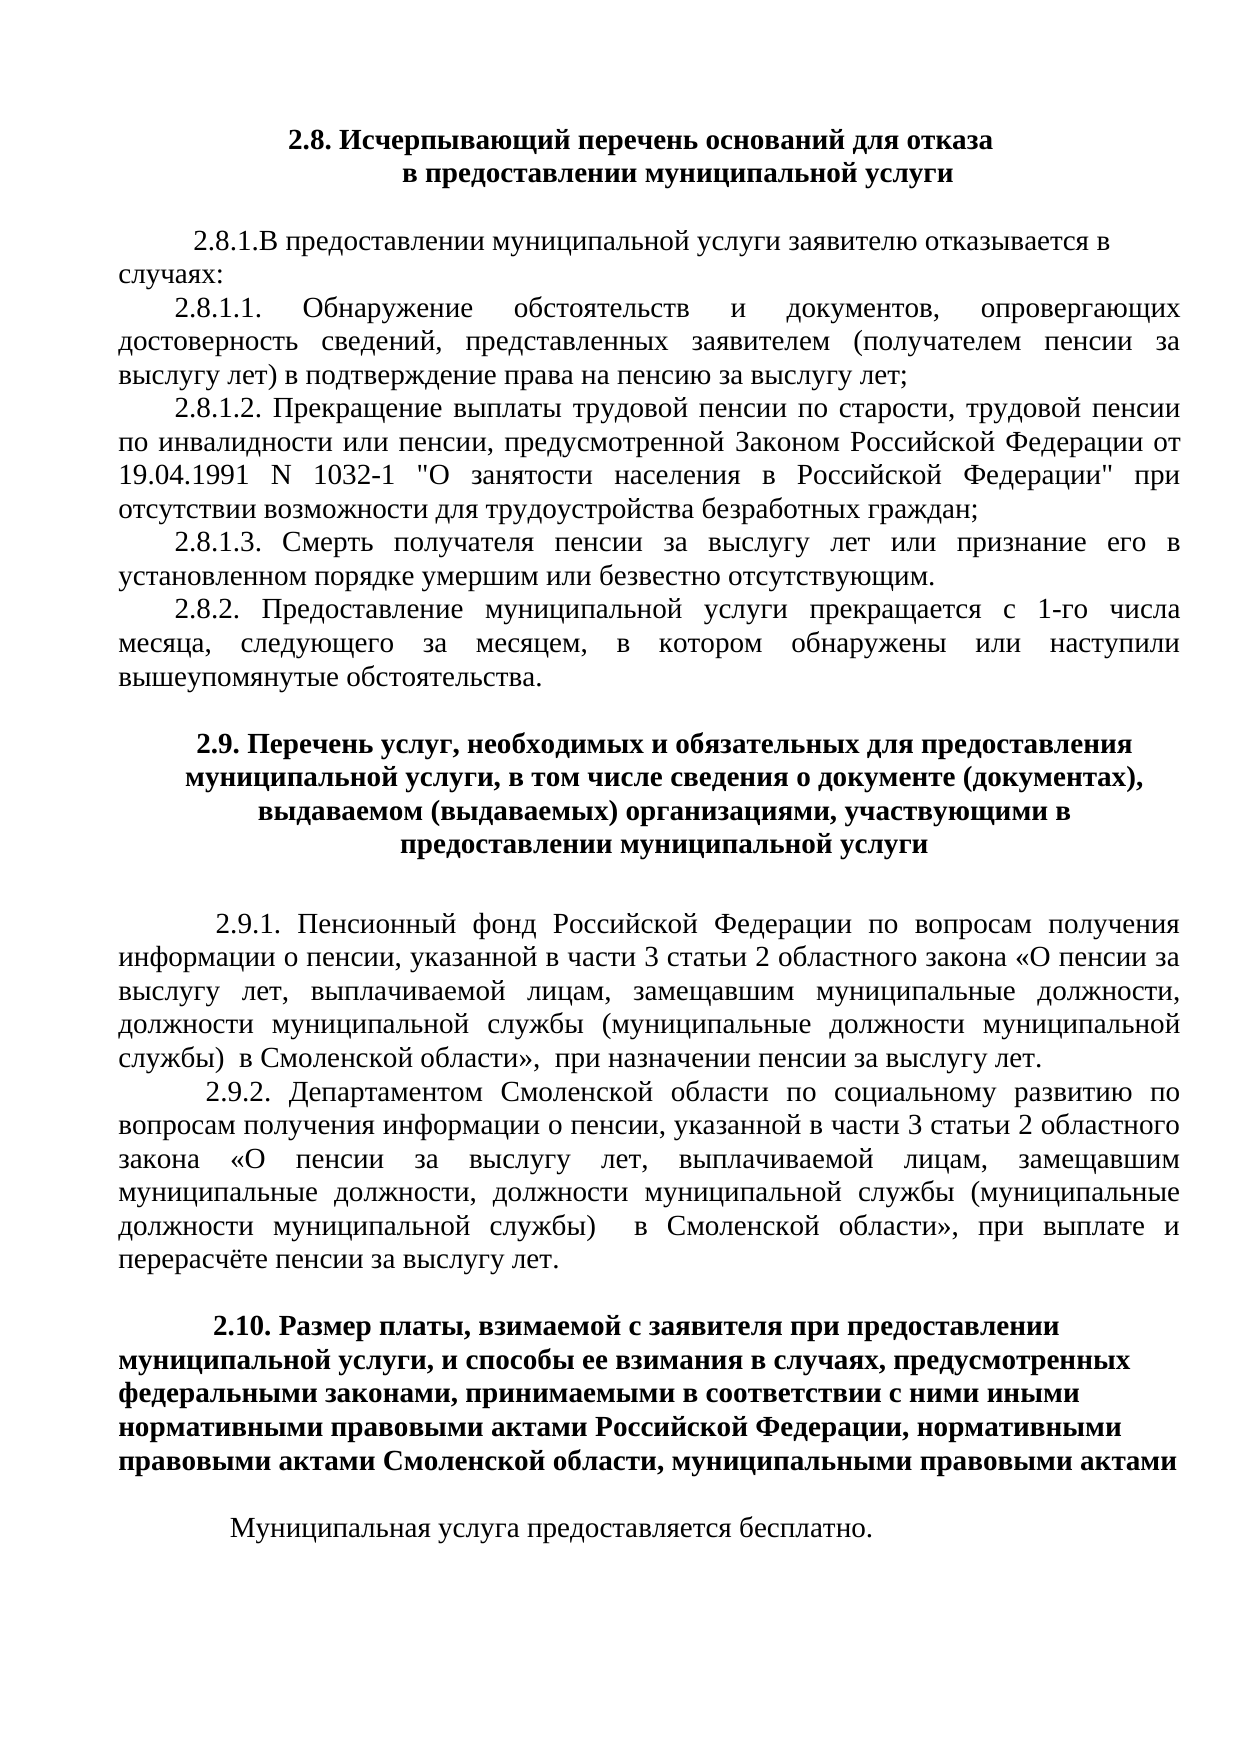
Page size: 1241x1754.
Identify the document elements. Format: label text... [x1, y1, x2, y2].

text 2.8.1.1. Обнаружение обстоятельств и документов, опровергающих достоверность сведений, представленных заявителем (получателем пенсии за выслугу лет) в подтверждение права на пенсию за выслугу лет; [118, 290, 1181, 390]
text 2.8.1.3. Смерть получателя пенсии за выслугу лет или признание его в установленном порядке умершим или безвестно отсутствующим. [118, 524, 1181, 592]
text 2.8.1.2. Прекращение выплаты трудовой пенсии по старости, трудовой пенсии по инвалидности или пенсии, предусмотренной Законом Российской Федерации от 19.04.1991 N 1032-1 "О занятости населения в Российской Федерации" при отсутствии возможности для трудоустройства безработных граждан; [118, 390, 1181, 524]
text 2.8.2. Предоставление муниципальной услуги прекращается с 1-го числа месяца, следующего за месяцем, в котором обнаружены или наступили вышеупомянутые обстоятельства. [118, 592, 1181, 692]
text Муниципальная услуга предоставляется бесплатно. [118, 1510, 1181, 1543]
text в предоставлении муниципальной услуги [118, 156, 1181, 189]
text 2.9.1. Пенсионный фонд Российской Федерации по вопросам получения информации о пенсии, указанной в части 3 статьи 2 областного закона «О пенсии за выслугу лет, выплачиваемой лицам, замещавшим муниципальные должности, должности муниципальной службы (муниципальные должности муниципальной службы) в Смоленской области», при назначении пенсии за выслугу лет. [118, 906, 1181, 1074]
text 2.9.2. Департаментом Смоленской области по социальному развитию по вопросам получения информации о пенсии, указанной в части 3 статьи 2 областного закона «О пенсии за выслугу лет, выплачиваемой лицам, замещавшим муниципальные должности, должности муниципальной службы (муниципальные должности муниципальной службы) в Смоленской области», при выплате и перерасчёте пенсии за выслугу лет. [118, 1074, 1181, 1275]
text 2.8.1.В предоставлении муниципальной услуги заявителю отказывается в случаях: [118, 223, 1181, 290]
text 2.9. Перечень услуг, необходимых и обязательных для предоставления муниципальной услуги, в том числе сведения о документе (документах), выдаваемом (выдаваемых) организациями, участвующими в предоставлении муниципальной услуги [148, 726, 1181, 860]
text 2.8. Исчерпывающий перечень оснований для отказа [118, 122, 1181, 156]
text 2.10. Размер платы, взимаемой с заявителя при предоставлении муниципальной услуги, и способы ее взимания в случаях, предусмотренных федеральными законами, принимаемыми в соответствии с ними иными нормативными правовыми актами Российской Федерации, нормативными правовыми актами Смоленской области, муниципальными правовыми актами [118, 1308, 1181, 1476]
